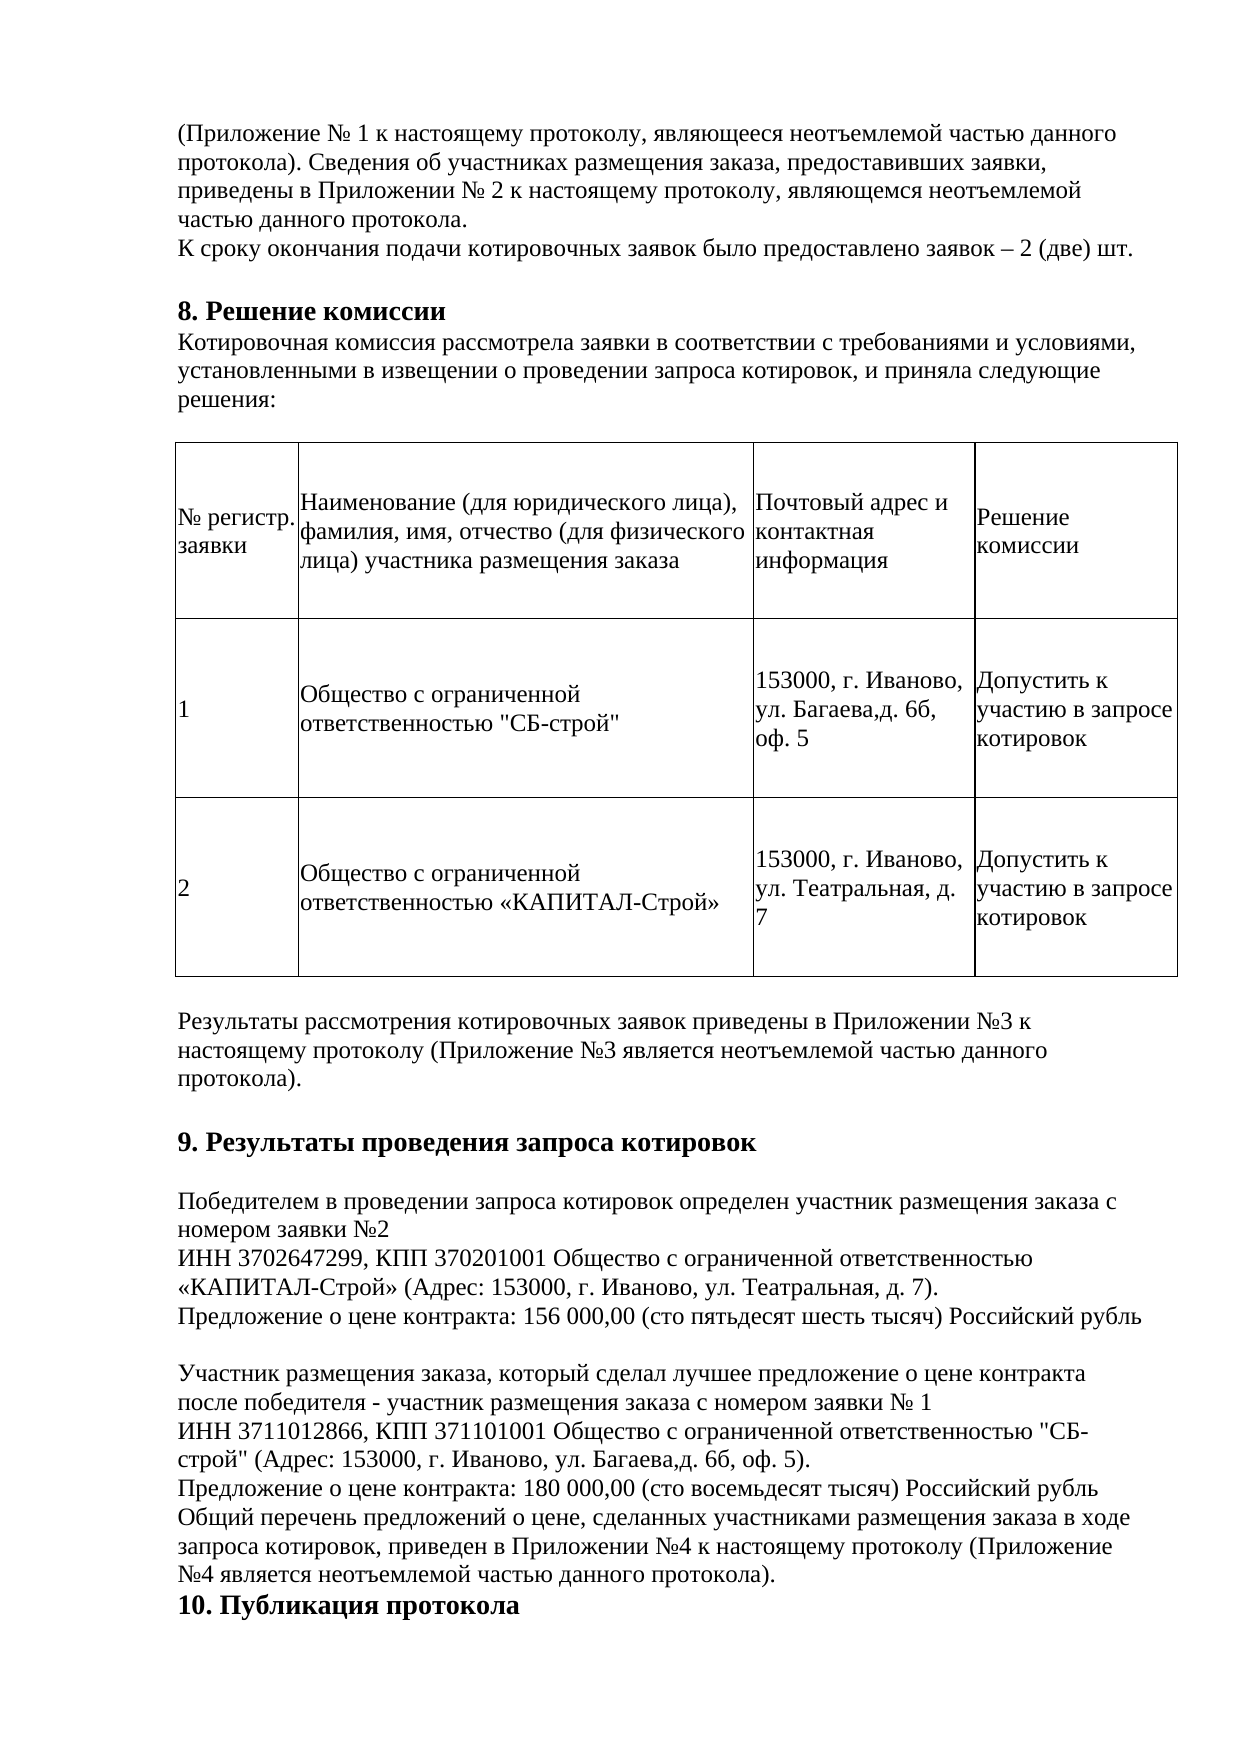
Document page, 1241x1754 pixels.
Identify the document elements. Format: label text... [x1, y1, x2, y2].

table_header Решение комиссии [976, 443, 1177, 618]
table_cell Допустить к участию в запросе котировок [976, 798, 1177, 976]
text К сроку окончания подачи котировочных заявок было предоставлено заявок – 2 (две) шт. [177, 233, 1152, 262]
text 10. Публикация протокола [177, 1588, 1152, 1621]
text Результаты рассмотрения котировочных заявок приведены в Приложении №3 к настоящему протоколу (Приложение №3 является неотъемлемой частью данного протокола). [177, 1006, 1152, 1092]
table_header Почтовый адрес и контактная информация [754, 443, 974, 618]
table_header № регистр. заявки [176, 443, 298, 618]
text 8. Решение комиссии [177, 294, 1152, 327]
table_cell 2 [176, 798, 298, 976]
table_cell Допустить к участию в запросе котировок [976, 619, 1177, 797]
table_cell 1 [176, 619, 298, 797]
text 9. Результаты проведения запроса котировок [177, 1124, 1152, 1157]
text Котировочная комиссия рассмотрела заявки в соответствии с требованиями и условиями, установленными в извещении о проведении запроса котировок, и приняла следующие решения: [177, 327, 1152, 413]
table_cell Общество с ограниченной ответственностью «КАПИТАЛ-Строй» [299, 798, 753, 976]
table_cell 153000, г. Иваново, ул. Багаева,д. 6б, оф. 5 [754, 619, 974, 797]
table_cell 153000, г. Иваново, ул. Театральная, д. 7 [754, 798, 974, 976]
table_header Наименование (для юридического лица), фамилия, имя, отчество (для физического лица) участника размещения заказа [299, 443, 753, 618]
table_cell Общество с ограниченной ответственностью "СБ-строй" [299, 619, 753, 797]
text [177, 118, 1152, 233]
text Победителем в проведении запроса котировок определен участник размещения заказа с номером заявки №2 ИНН 3702647299, КПП 370201001 Общество с ограниченной ответственностью «КАПИТАЛ-Строй» (Адрес: 153000, г. Иваново, ул. Театральная, д. 7). Предложение о цене контракта: 156 000,00 (сто пятьдесят шесть тысяч) Российский рубль Участник размещения заказа, который сделал лучшее предложение о цене контракта после победителя - участник размещения заказа с номером заявки № 1 ИНН 3711012866, КПП 371101001 Общество с ограниченной ответственностью "СБ-строй" (Адрес: 153000, г. Иваново, ул. Багаева,д. 6б, оф. 5). Предложение о цене контракта: 180 000,00 (сто восемьдесят тысяч) Российский рубль Общий перечень предложений о цене, сделанных участниками размещения заказа в ходе запроса котировок, приведен в Приложении №4 к настоящему протоколу (Приложение №4 является неотъемлемой частью данного протокола). [177, 1157, 1152, 1588]
